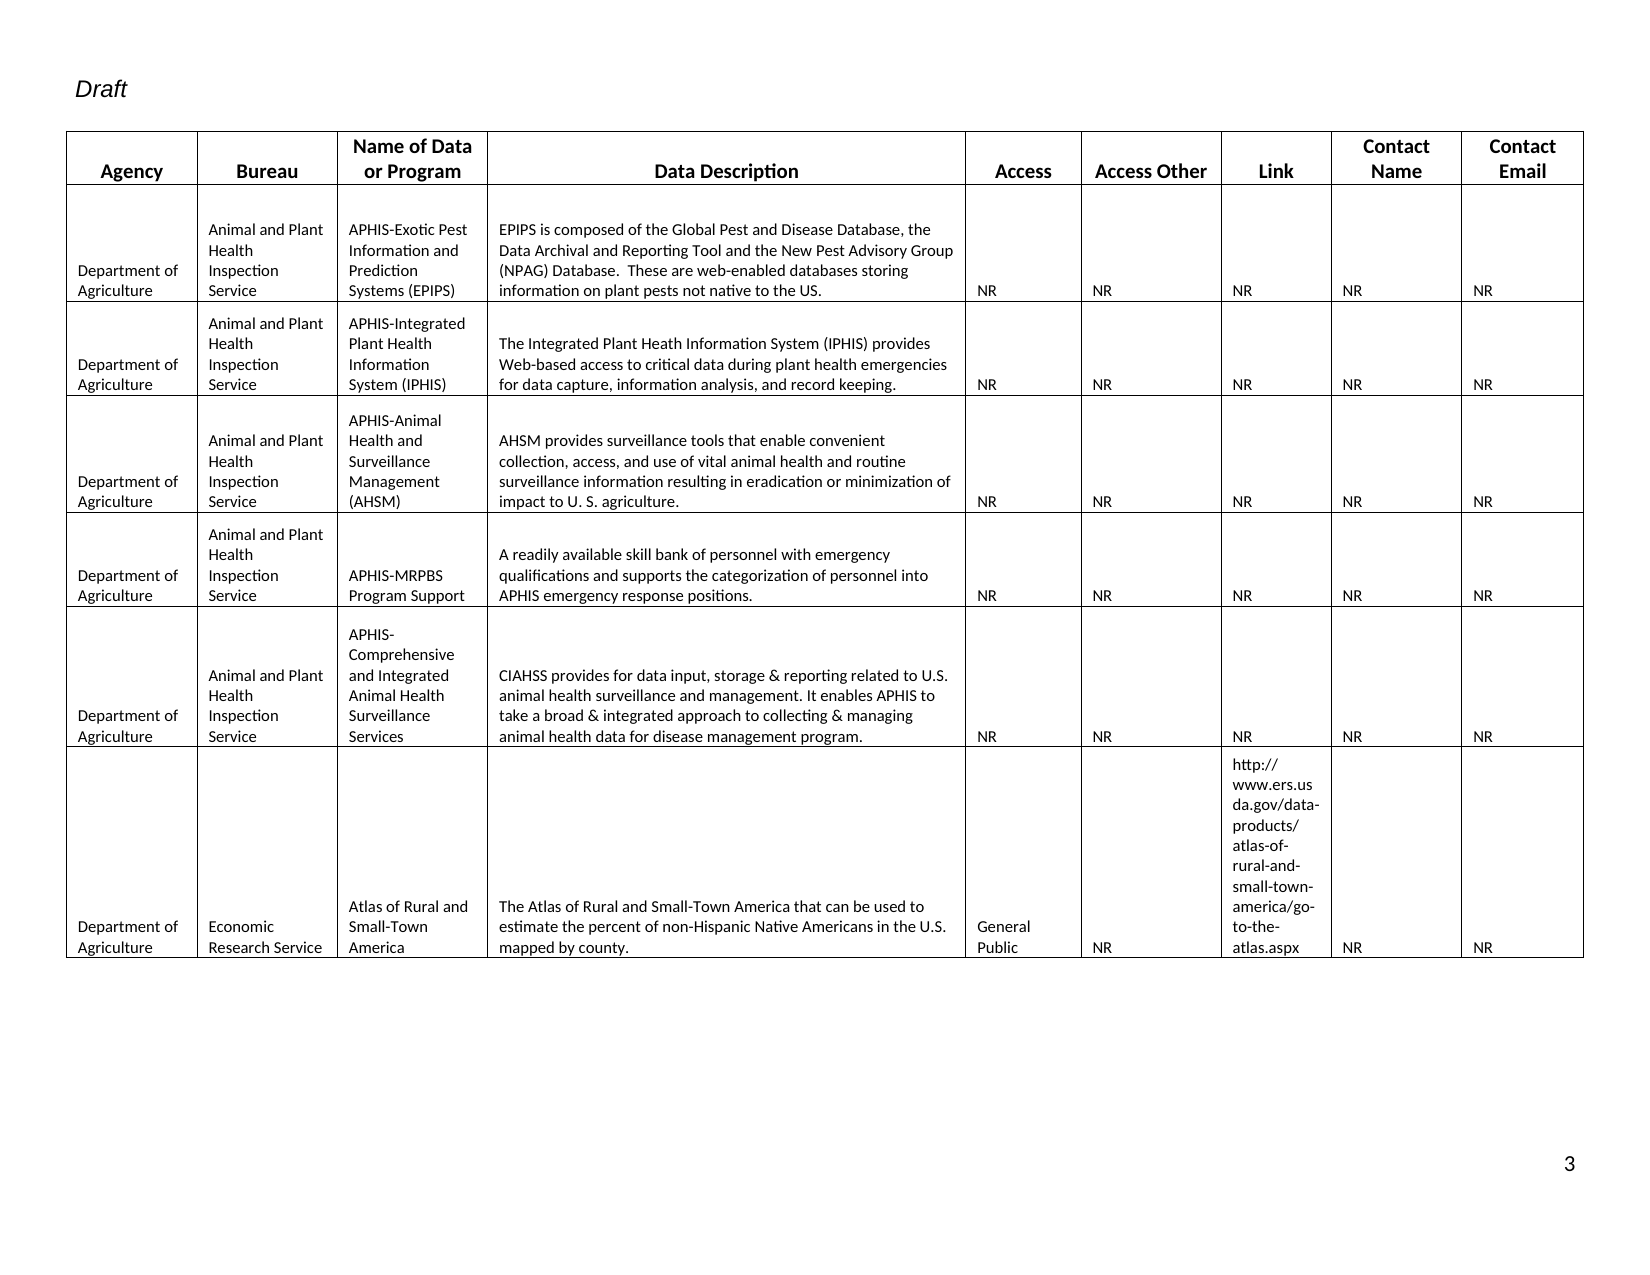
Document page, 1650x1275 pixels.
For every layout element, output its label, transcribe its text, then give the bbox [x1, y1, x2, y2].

table_cell NR [1222, 185, 1331, 301]
table_cell Economic Research Service [198, 747, 337, 957]
table_cell NR [966, 513, 1081, 606]
table_cell EPIPS is composed of the Global Pest and Disease Database, the Data Archival and Reporting Tool and the New Pest Advisory Group (NPAG) Database. These are web-enabled databases storing information on plant pests not native to the US. [488, 185, 965, 301]
table_cell Department of Agriculture [67, 185, 197, 301]
table_header Bureau [198, 132, 337, 184]
table_cell Department of Agriculture [67, 513, 197, 606]
table_cell NR [1222, 396, 1331, 512]
table_header Contact Name [1332, 132, 1461, 184]
table_cell NR [1462, 396, 1583, 512]
table_cell NR [1462, 513, 1583, 606]
table_cell NR [1082, 302, 1221, 395]
table_cell NR [1082, 747, 1221, 957]
table_cell Animal and Plant Health Inspection Service [198, 302, 337, 395]
table_header Contact Email [1462, 132, 1583, 184]
table_cell NR [966, 302, 1081, 395]
table_cell NR [1462, 607, 1583, 746]
table_cell The Atlas of Rural and Small-Town America that can be used to estimate the percent of non-Hispanic Native Americans in the U.S. mapped by county. [488, 747, 965, 957]
table_cell NR [1332, 747, 1461, 957]
table_header Link [1222, 132, 1331, 184]
table_cell APHIS-Integrated Plant Health Information System (IPHIS) [338, 302, 487, 395]
table_header Access Other [1082, 132, 1221, 184]
table_cell Animal and Plant Health Inspection Service [198, 396, 337, 512]
table_header Access [966, 132, 1081, 184]
table_cell NR [1332, 607, 1461, 746]
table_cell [198, 185, 337, 301]
table_cell NR [1332, 396, 1461, 512]
table_cell NR [1082, 185, 1221, 301]
table_cell APHIS-MRPBS Program Support [338, 513, 487, 606]
table_cell APHIS-Comprehensive and Integrated Animal Health Surveillance Services [338, 607, 487, 746]
table_cell NR [1462, 747, 1583, 957]
table_cell The Integrated Plant Heath Information System (IPHIS) provides Web-based access to critical data during plant health emergencies for data capture, information analysis, and record keeping. [488, 302, 965, 395]
table_cell NR [1222, 513, 1331, 606]
table_header Data Description [488, 132, 965, 184]
table_cell AHSM provides surveillance tools that enable convenient collection, access, and use of vital animal health and routine surveillance information resulting in eradication or minimization of impact to U. S. agriculture. [488, 396, 965, 512]
table_cell Department of Agriculture [67, 396, 197, 512]
table_cell Department of Agriculture [67, 302, 197, 395]
table_cell NR [1462, 185, 1583, 301]
table_cell NR [1222, 302, 1331, 395]
table_cell http://www.ers.usda.gov/data-products/atlas-of-rural-and-small-town-america/go-to-the-atlas.aspx [1222, 747, 1331, 957]
table_cell NR [1082, 396, 1221, 512]
table_cell NR [1332, 185, 1461, 301]
table_header Agency [67, 132, 197, 184]
table_cell Animal and Plant Health Inspection Service [198, 513, 337, 606]
table_cell NR [966, 396, 1081, 512]
table_cell NR [1222, 607, 1331, 746]
table_cell NR [966, 185, 1081, 301]
table_cell Department of Agriculture [67, 747, 197, 957]
table_cell NR [966, 607, 1081, 746]
table_cell CIAHSS provides for data input, storage & reporting related to U.S. animal health surveillance and management. It enables APHIS to take a broad & integrated approach to collecting & managing animal health data for disease management program. [488, 607, 965, 746]
table_cell Department of Agriculture [67, 607, 197, 746]
table_cell Animal and Plant Health Inspection Service [198, 607, 337, 746]
table_cell General Public [966, 747, 1081, 957]
table_cell APHIS-Exotic Pest Information and Prediction Systems (EPIPS) [338, 185, 487, 301]
table_cell APHIS-Animal Health and Surveillance Management (AHSM) [338, 396, 487, 512]
table_cell NR [1082, 607, 1221, 746]
table_cell A readily available skill bank of personnel with emergency qualifications and supports the categorization of personnel into APHIS emergency response positions. [488, 513, 965, 606]
table_cell NR [1332, 513, 1461, 606]
table_cell NR [1332, 302, 1461, 395]
table_header Name of Data or Program [338, 132, 487, 184]
table_cell Atlas of Rural and Small-Town America [338, 747, 487, 957]
table_cell NR [1082, 513, 1221, 606]
table_cell NR [1462, 302, 1583, 395]
